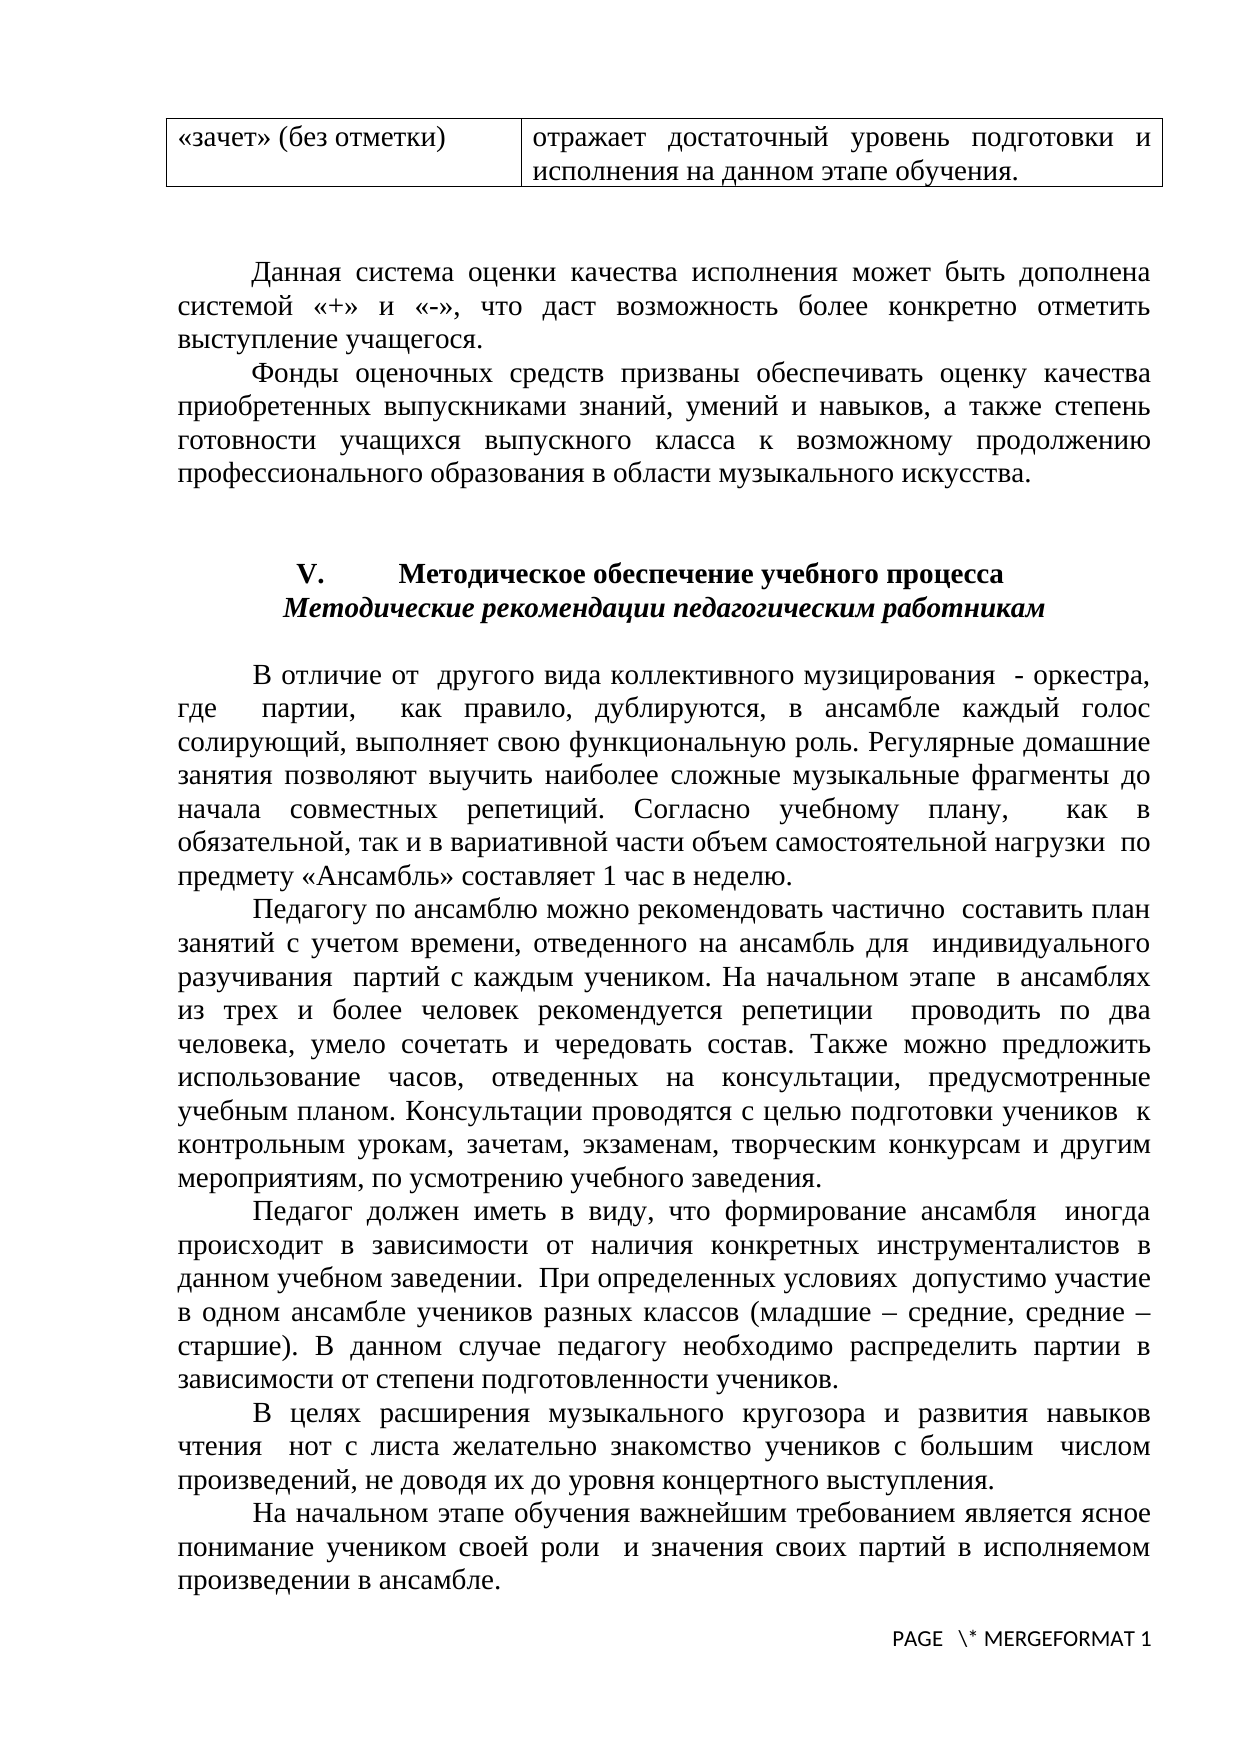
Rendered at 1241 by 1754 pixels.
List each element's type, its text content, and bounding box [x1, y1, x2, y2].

table_cell «зачет» (без отметки) [167, 119, 521, 186]
table_cell отражает достаточный уровень подготовки и исполнения на данном этапе обучения. [522, 119, 1162, 186]
text Фонды оценочных средств призваны обеспечивать оценку качества приобретенных выпускниками знаний, умений и навыков, а также степень готовности учащихся выпускного класса к возможному продолжению профессионального образования в области музыкального искусства. [177, 355, 1152, 489]
list Методическое обеспечение учебного процесса [177, 556, 1152, 590]
text В целях расширения музыкального кругозора и развития навыков чтения нот с листа желательно знакомство учеников с большим числом произведений, не доводя их до уровня концертного выступления. [177, 1395, 1152, 1495]
text В отличие от другого вида коллективного музицирования - оркестра, где партии, как правило, дублируются, в ансамбле каждый голос солирующий, выполняет свою функциональную роль. Регулярные домашние занятия позволяют выучить наиболее сложные музыкальные фрагменты до начала совместных репетиций. Согласно учебному плану, как в обязательной, так и в вариативной части объем самостоятельной нагрузки по предмету «Ансамбль» составляет 1 час в неделю. [177, 657, 1152, 892]
text На начальном этапе обучения важнейшим требованием является ясное понимание учеником своей роли и значения своих партий в исполняемом произведении в ансамбле. [177, 1495, 1152, 1596]
text Педагог должен иметь в виду, что формирование ансамбля иногда происходит в зависимости от наличия конкретных инструменталистов в данном учебном заведении. При определенных условиях допустимо участие в одном ансамбле учеников разных классов (младшие – средние, средние – старшие). В данном случае педагогу необходимо распределить партии в зависимости от степени подготовленности учеников. [177, 1193, 1152, 1395]
text Данная система оценки качества исполнения может быть дополнена системой «+» и «-», что даст возможность более конкретно отметить выступление учащегося. [177, 254, 1152, 355]
text Педагогу по ансамблю можно рекомендовать частично составить план занятий с учетом времени, отведенного на ансамбль для индивидуального разучивания партий с каждым учеником. На начальном этапе в ансамблях из трех и более человек рекомендуется репетиции проводить по два человека, умело сочетать и чередовать состав. Также можно предложить использование часов, отведенных на консультации, предусмотренные учебным планом. Консультации проводятся с целью подготовки учеников к контрольным урокам, зачетам, экзаменам, творческим конкурсам и другим мероприятиям, по усмотрению учебного заведения. [177, 892, 1152, 1193]
text Методические рекомендации педагогическим работникам [177, 590, 1152, 623]
